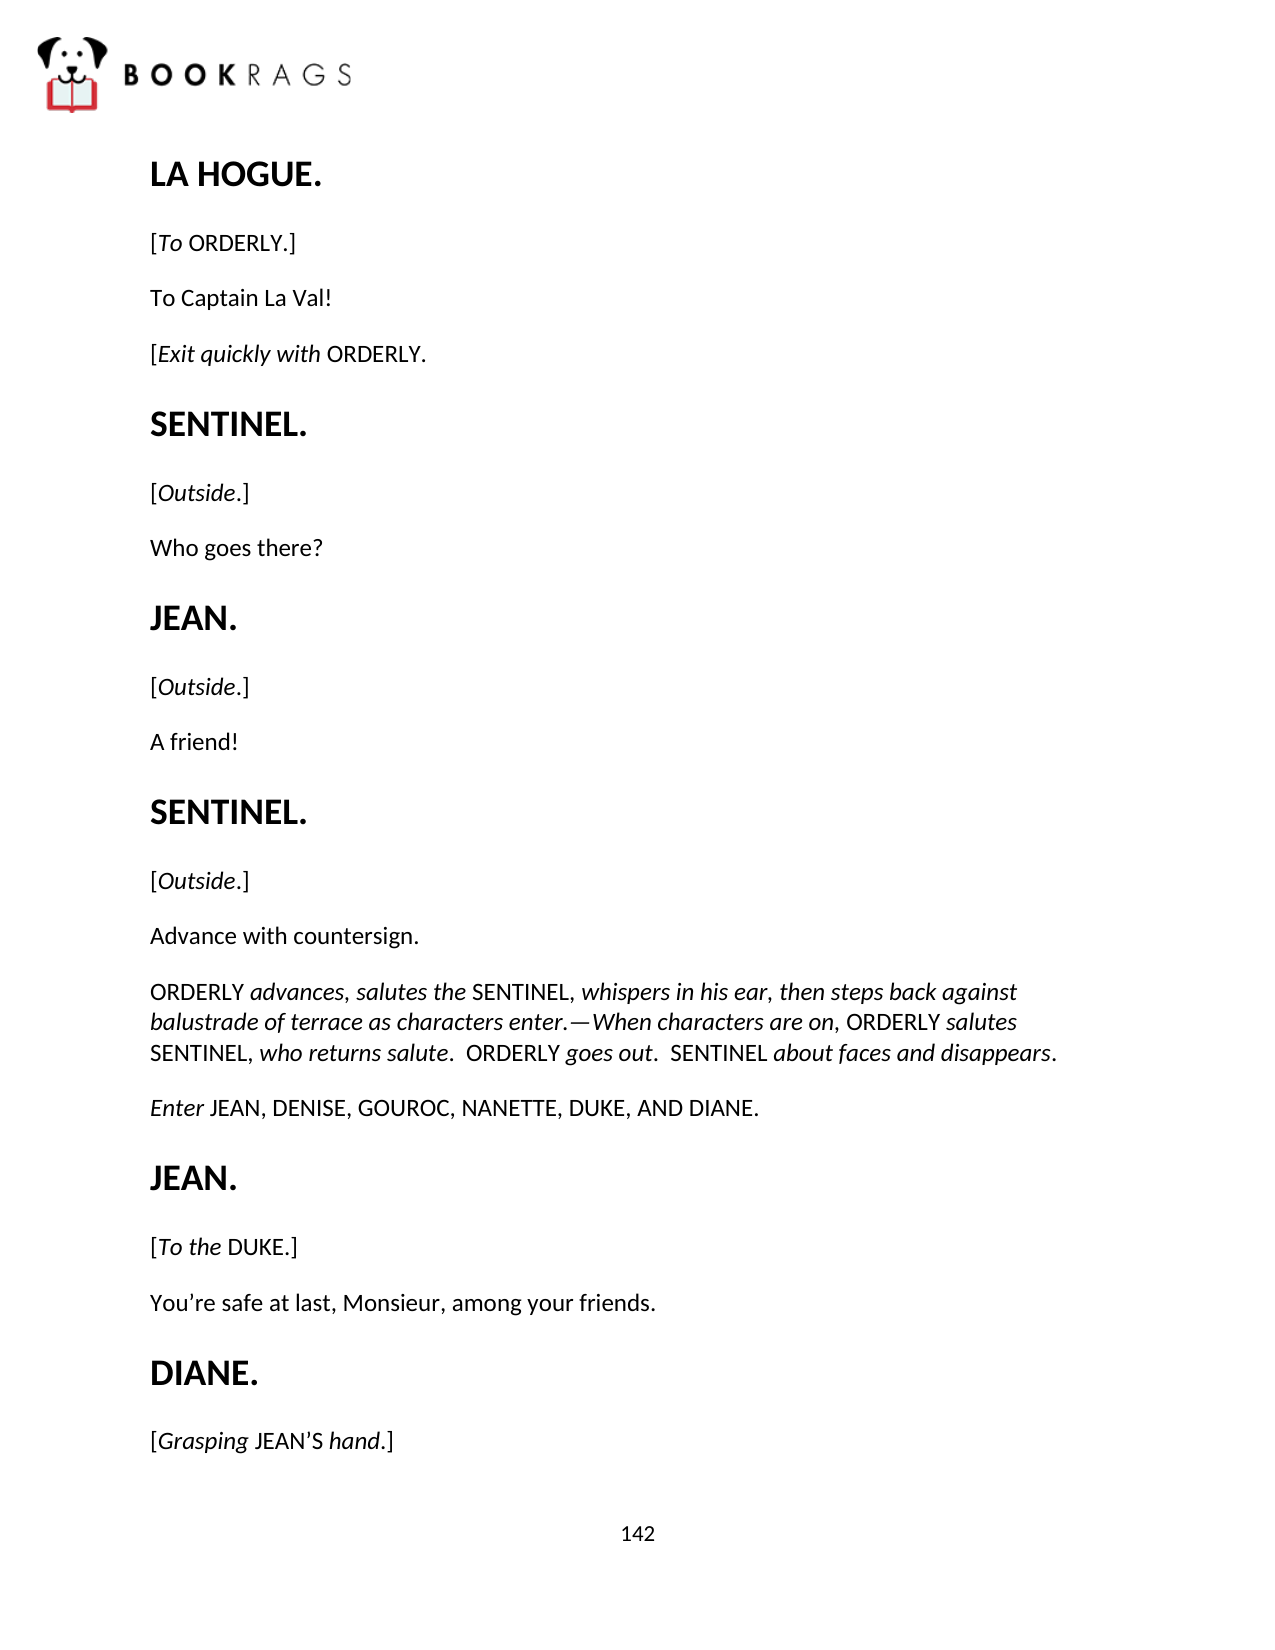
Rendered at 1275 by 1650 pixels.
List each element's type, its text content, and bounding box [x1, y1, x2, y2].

text To Captain La Val! [150, 282, 1125, 313]
text [Outside.] [150, 477, 1125, 507]
text Who goes there? [150, 532, 1125, 563]
text [To ORDERLY.] [150, 227, 1125, 257]
text [To the DUKE.] [150, 1231, 1125, 1262]
text SENTINEL. [150, 400, 1125, 446]
text JEAN. [150, 594, 1125, 640]
text DIANE. [150, 1348, 1125, 1394]
text Advance with countersign. [150, 921, 1125, 951]
text Enter JEAN, DENISE, GOUROC, NANETTE, DUKE, AND DIANE. [150, 1093, 1125, 1123]
text A friend! [150, 726, 1125, 757]
text SENTINEL. [150, 788, 1125, 834]
text LA HOGUE. [150, 150, 1125, 196]
text [Grasping JEAN’S hand.] [150, 1425, 1125, 1456]
text [Outside.] [150, 671, 1125, 701]
text [Outside.] [150, 865, 1125, 896]
text JEAN. [150, 1154, 1125, 1200]
text You’re safe at last, Monsieur, among your friends. [150, 1287, 1125, 1317]
picture [37, 37, 351, 113]
text [Exit quickly with ORDERLY. [150, 338, 1125, 368]
text ORDERLY advances, salutes the SENTINEL, whispers in his ear, then steps back against balustrade of terrace as characters enter.—­When characters are on, ORDERLY salutes SENTINEL, who returns salute. ORDERLY goes out. SENTINEL about faces and disappears. [150, 976, 1125, 1068]
